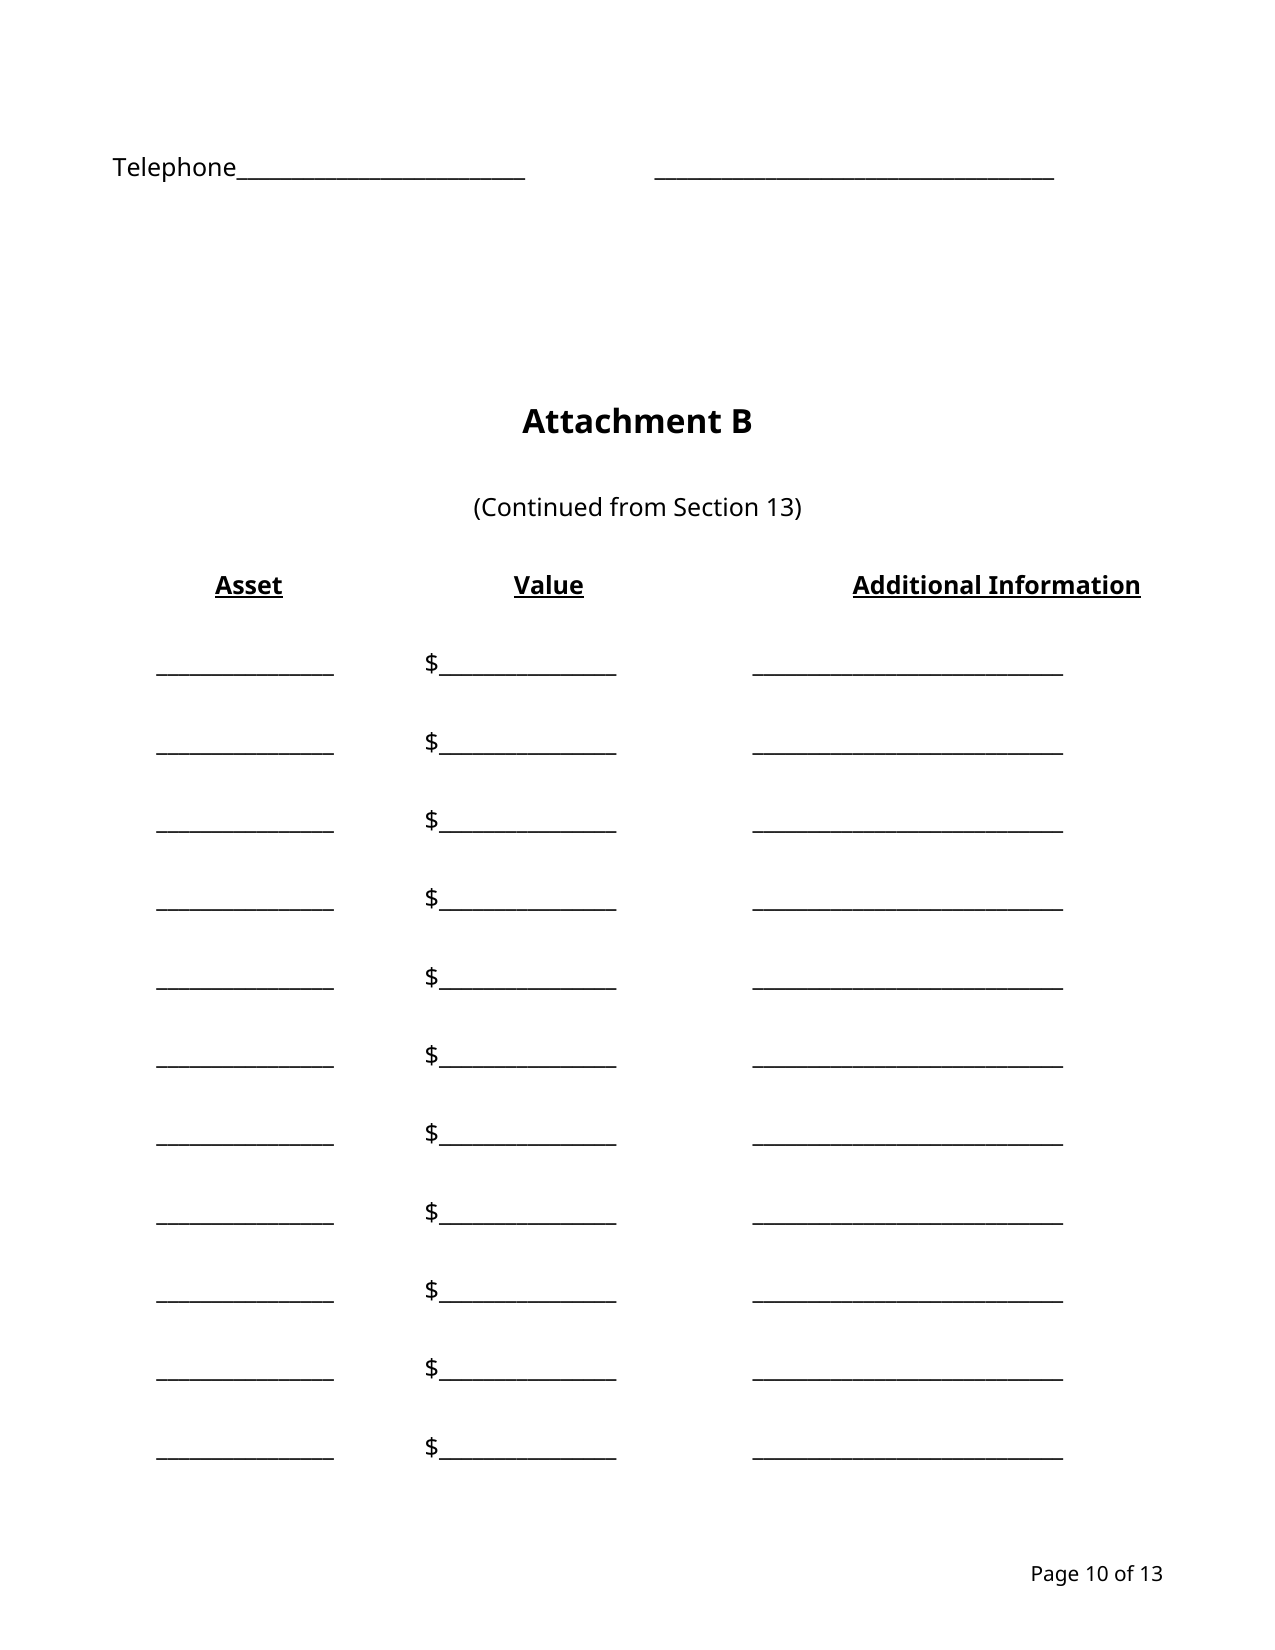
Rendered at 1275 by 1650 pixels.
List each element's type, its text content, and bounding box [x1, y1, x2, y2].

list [156, 1351, 1162, 1385]
list ________________ $________________ ____________________________ [156, 1194, 1162, 1228]
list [112, 150, 1162, 184]
list ________________ $________________ ____________________________ [156, 881, 1162, 915]
list ________________ $________________ ____________________________ [156, 646, 1162, 680]
text Attachment B [112, 398, 1162, 443]
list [156, 1273, 1162, 1307]
list ________________ $________________ ____________________________ [156, 1038, 1162, 1072]
list ________________ $________________ ____________________________ [156, 959, 1162, 993]
text (Continued from Section 13) [112, 489, 1162, 523]
list ________________ $________________ ____________________________ [156, 724, 1162, 758]
list ________________ $________________ ____________________________ [156, 1116, 1162, 1150]
list ________________ $________________ ____________________________ [156, 803, 1162, 837]
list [156, 1429, 1162, 1463]
text Asset Value Additional Information [119, 568, 1162, 602]
